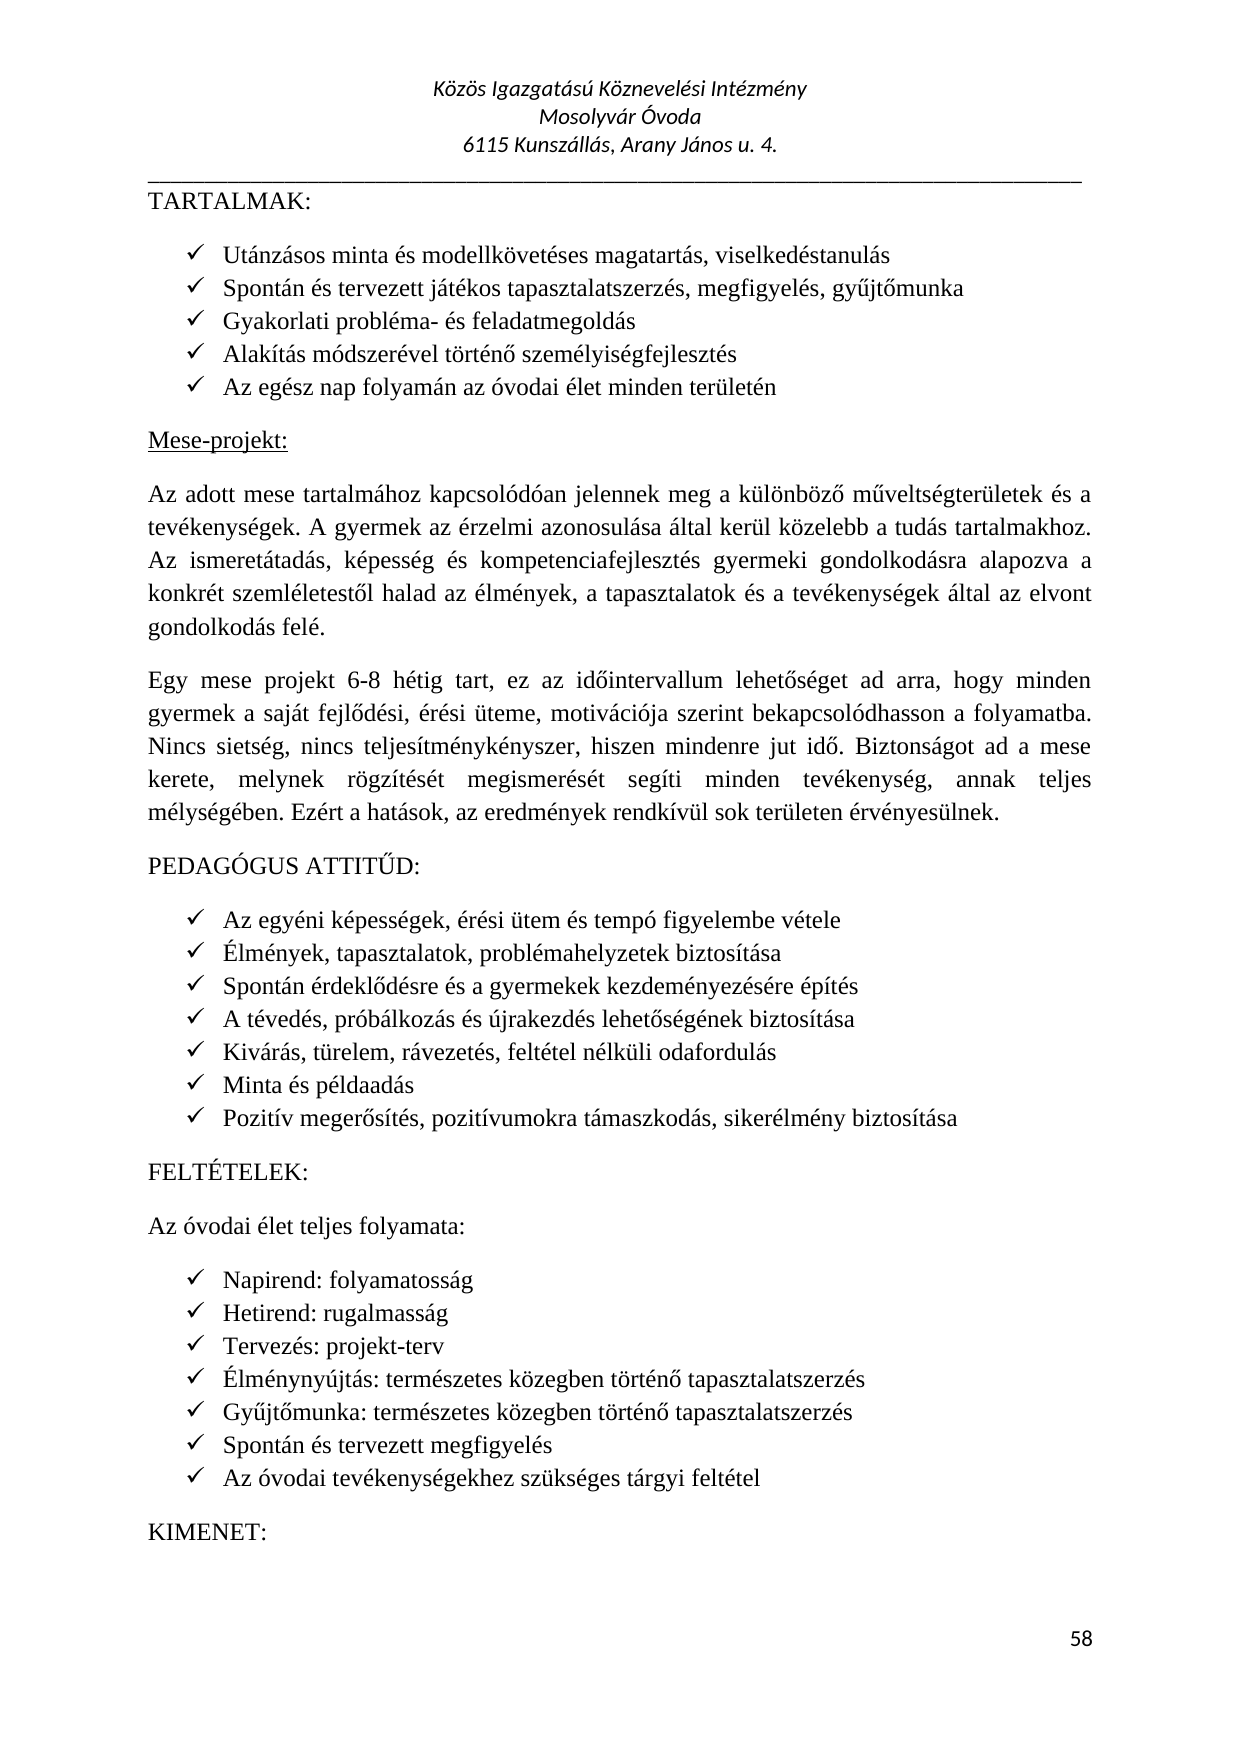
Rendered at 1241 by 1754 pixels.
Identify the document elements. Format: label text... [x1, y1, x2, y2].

list Pozitív megerősítés, pozitívumokra támaszkodás, sikerélmény biztosítása [185, 1103, 1093, 1132]
list A tévedés, próbálkozás és újrakezdés lehetőségének biztosítása [185, 1004, 1093, 1033]
text TARTALMAK: [148, 186, 1093, 214]
list Kivárás, türelem, rávezetés, feltétel nélküli odafordulás [185, 1037, 1093, 1066]
list Minta és példaadás [185, 1070, 1093, 1099]
text Mese-projekt: [148, 426, 1093, 454]
list Gyűjtőmunka: természetes közegben történő tapasztalatszerzés [185, 1397, 1093, 1426]
text FELTÉTELEK: [148, 1157, 1093, 1186]
list Élmények, tapasztalatok, problémahelyzetek biztosítása [185, 938, 1093, 967]
list Spontán és tervezett játékos tapasztalatszerzés, megfigyelés, gyűjtőmunka [185, 273, 1093, 301]
list Spontán érdeklődésre és a gyermekek kezdeményezésére építés [185, 971, 1093, 1000]
text KIMENET: [148, 1517, 1093, 1546]
text Az óvodai élet teljes folyamata: [148, 1211, 1093, 1240]
list Az egyéni képességek, érési ütem és tempó figyelembe vétele [185, 905, 1093, 934]
list Gyakorlati probléma- és feladatmegoldás [185, 306, 1093, 334]
text Az adott mese tartalmához kapcsolódóan jelennek meg a különböző műveltségterületek és a tevékenységek. A gyermek az érzelmi azonosulása által kerül közelebb a tudás tartalmakhoz. Az ismeretátadás, képesség és kompetenciafejlesztés gyermeki gondolkodásra alapozva a konkrét szemléletestől halad az élmények, a tapasztalatok és a tevékenységek által az elvont gondolkodás felé. [148, 479, 1093, 640]
list Alakítás módszerével történő személyiségfejlesztés [185, 339, 1093, 367]
list Hetirend: rugalmasság [185, 1298, 1093, 1327]
text PEDAGÓGUS ATTITŰD: [148, 851, 1093, 880]
list Élménynyújtás: természetes közegben történő tapasztalatszerzés [185, 1364, 1093, 1393]
text Egy mese projekt 6-8 hétig tart, ez az időintervallum lehetőséget ad arra, hogy minden gyermek a saját fejlődési, érési üteme, motivációja szerint bekapcsolódhasson a folyamatba. Nincs sietség, nincs teljesítménykényszer, hiszen mindenre jut idő. Biztonságot ad a mese kerete, melynek rögzítését megismerését segíti minden tevékenység, annak teljes mélységében. Ezért a hatások, az eredmények rendkívül sok területen érvényesülnek. [148, 665, 1093, 826]
list Az óvodai tevékenységekhez szükséges tárgyi feltétel [185, 1463, 1093, 1492]
list Spontán és tervezett megfigyelés [185, 1430, 1093, 1459]
list Napirend: folyamatosság [185, 1265, 1093, 1294]
list Az egész nap folyamán az óvodai élet minden területén [185, 372, 1093, 401]
list Utánzásos minta és modellkövetéses magatartás, viselkedéstanulás [185, 240, 1093, 268]
list Tervezés: projekt-terv [185, 1331, 1093, 1360]
